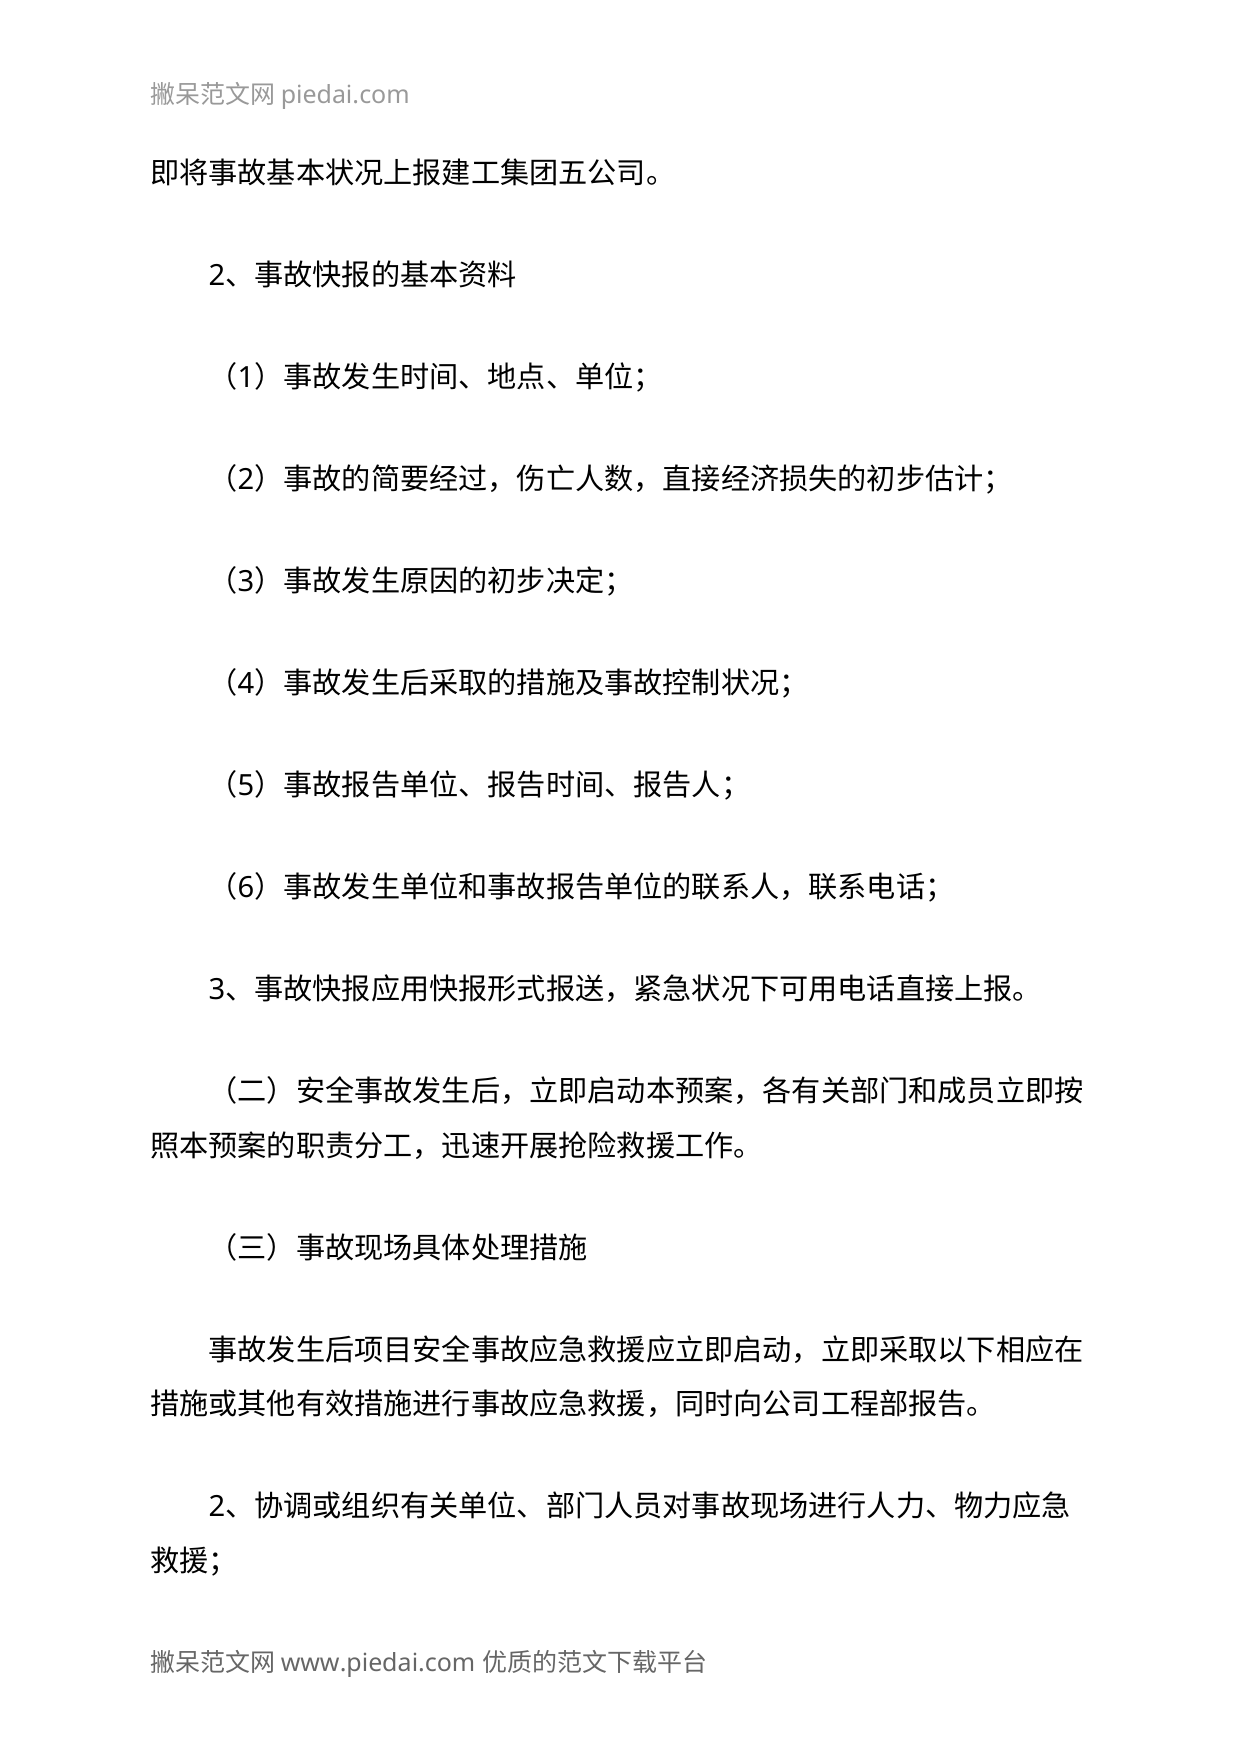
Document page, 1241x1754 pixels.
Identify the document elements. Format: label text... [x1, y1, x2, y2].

text （2）事故的简要经过，伤亡人数，直接经济损失的初步估计； [150, 456, 1090, 498]
text 事故发生后项目安全事故应急救援应立即启动，立即采取以下相应在措施或其他有效措施进行事故应急救援，同时向公司工程部报告。 [150, 1326, 1090, 1423]
text （3）事故发生原因的初步决定； [150, 558, 1090, 600]
text （二）安全事故发生后，立即启动本预案，各有关部门和成员立即按照本预案的职责分工，迅速开展抢险救援工作。 [150, 1068, 1090, 1165]
text 2、事故快报的基本资料 [150, 252, 1090, 294]
text （4）事故发生后采取的措施及事故控制状况； [150, 660, 1090, 702]
text （6）事故发生单位和事故报告单位的联系人，联系电话； [150, 864, 1090, 906]
text （1）事故发生时间、地点、单位； [150, 354, 1090, 396]
text （5）事故报告单位、报告时间、报告人； [150, 762, 1090, 804]
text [150, 150, 1090, 192]
text 2、协调或组织有关单位、部门人员对事故现场进行人力、物力应急救援； [150, 1483, 1090, 1580]
text （三）事故现场具体处理措施 [150, 1224, 1090, 1267]
text 3、事故快报应用快报形式报送，紧急状况下可用电话直接上报。 [150, 966, 1090, 1008]
